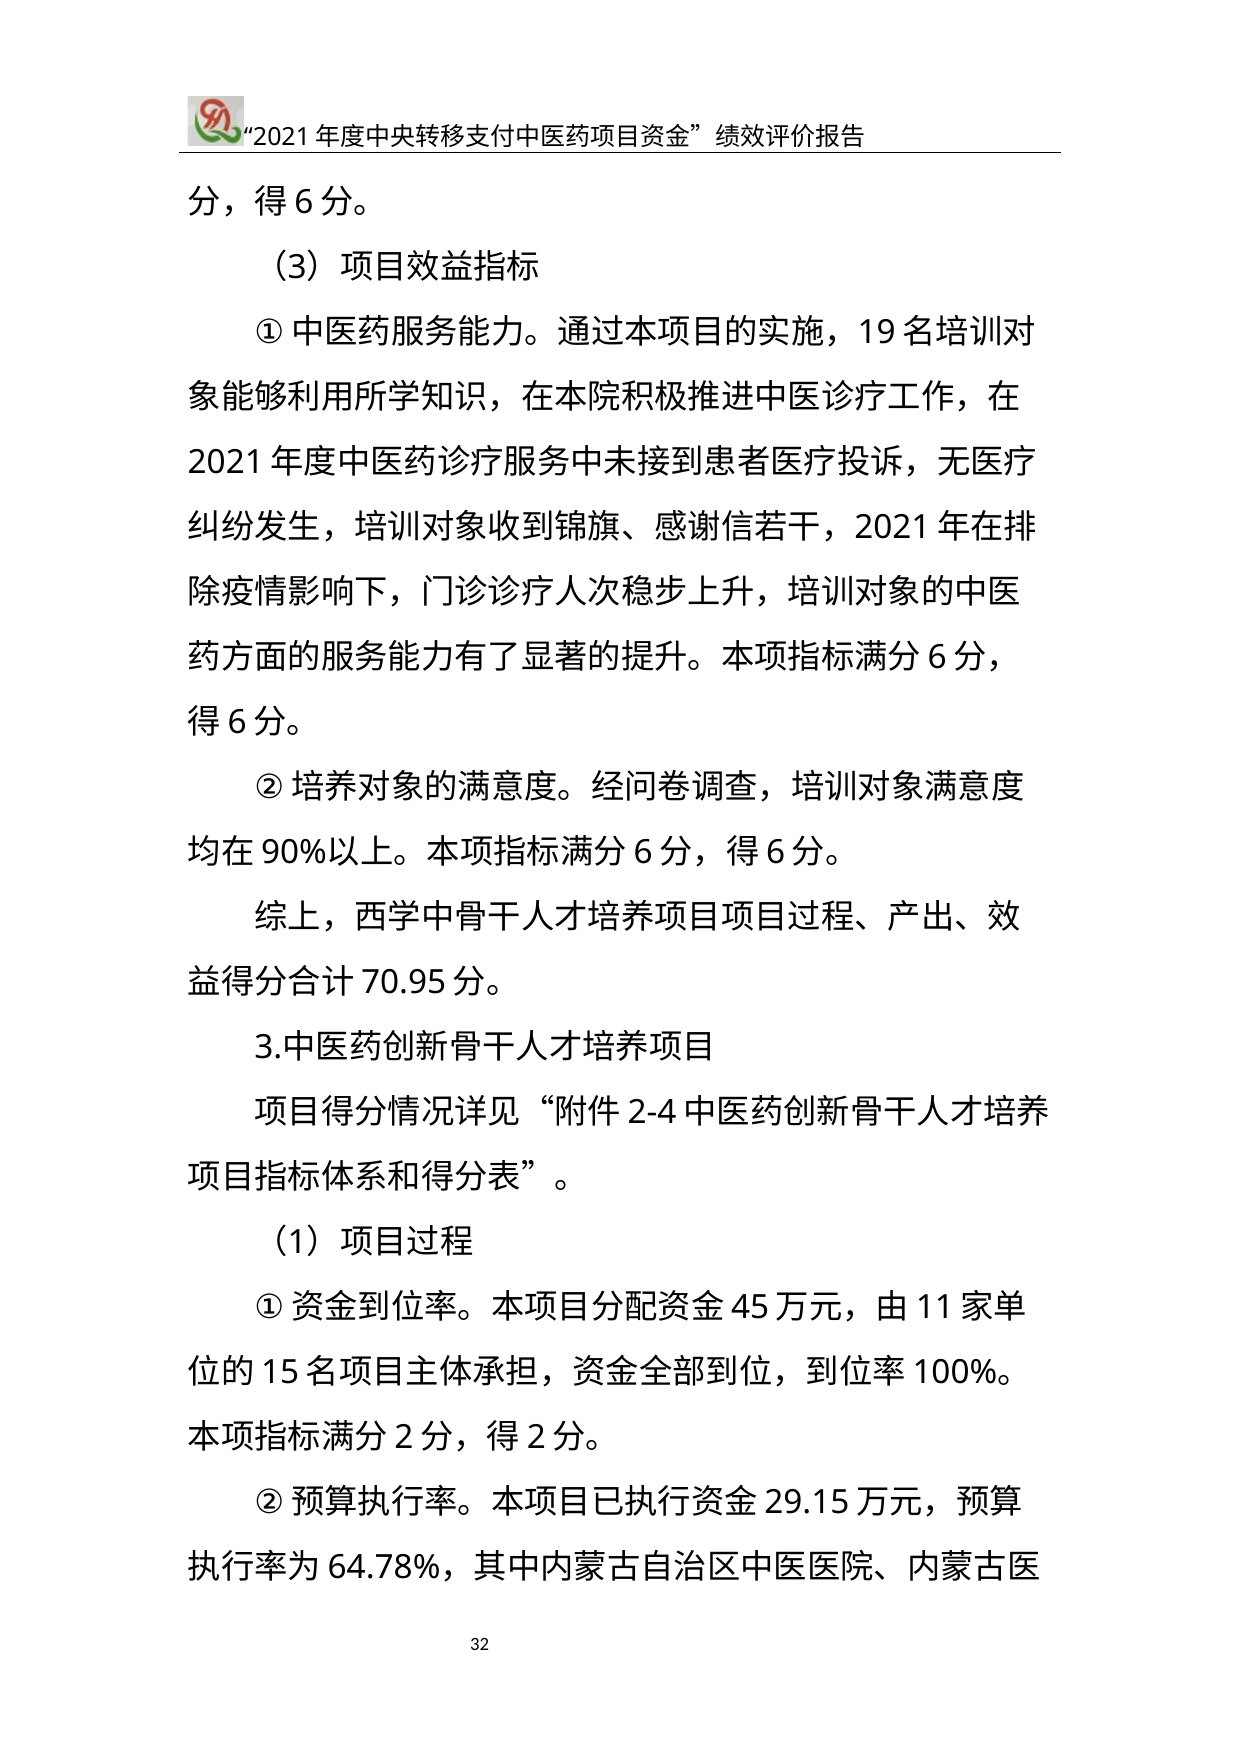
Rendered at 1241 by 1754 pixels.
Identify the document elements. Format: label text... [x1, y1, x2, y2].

text ⑤成本控制有效性指标。本项目经费总支出控制在年度预算内，各项费用的标准不存在超标现象。本指标满分6分，得6分。 [187, 167, 1053, 232]
text （3）项目效益指标 [187, 232, 1053, 297]
text ②预算执行率。本项目已执行资金29.15万元，预算执行率为64.78%，其中内蒙古自治区中医医院、内蒙古医科大学、呼和浩特市蒙医中医医院、锡林郭勒盟蒙医医院预算执行率未达到50%，按照执行率扣除相应的分值。本项指标满分3分，得1.74分。 [187, 1467, 1053, 1597]
text 综上，西学中骨干人才培养项目项目过程、产出、效益得分合计70.95分。 [187, 882, 1053, 1012]
text （1）项目过程 [187, 1207, 1053, 1272]
text ①资金到位率。本项目分配资金45万元，由11家单位的15名项目主体承担，资金全部到位，到位率100%。本项指标满分2分，得2分。 [187, 1272, 1053, 1467]
picture [187, 96, 244, 146]
text ②培养对象的满意度。经问卷调查，培训对象满意度均在90%以上。本项指标满分6分，得6分。 [187, 752, 1053, 882]
text 3.中医药创新骨干人才培养项目 [187, 1012, 1053, 1077]
text 项目得分情况详见“附件2-4中医药创新骨干人才培养项目指标体系和得分表”。 [187, 1077, 1053, 1207]
text ①中医药服务能力。通过本项目的实施，19名培训对象能够利用所学知识，在本院积极推进中医诊疗工作，在 2021年度中医药诊疗服务中未接到患者医疗投诉，无医疗纠纷发生，培训对象收到锦旗、感谢信若干，2021年在排除疫情影响下，门诊诊疗人次稳步上升，培训对象的中医药方面的服务能力有了显著的提升。本项指标满分6分，得6分。 [187, 297, 1053, 752]
